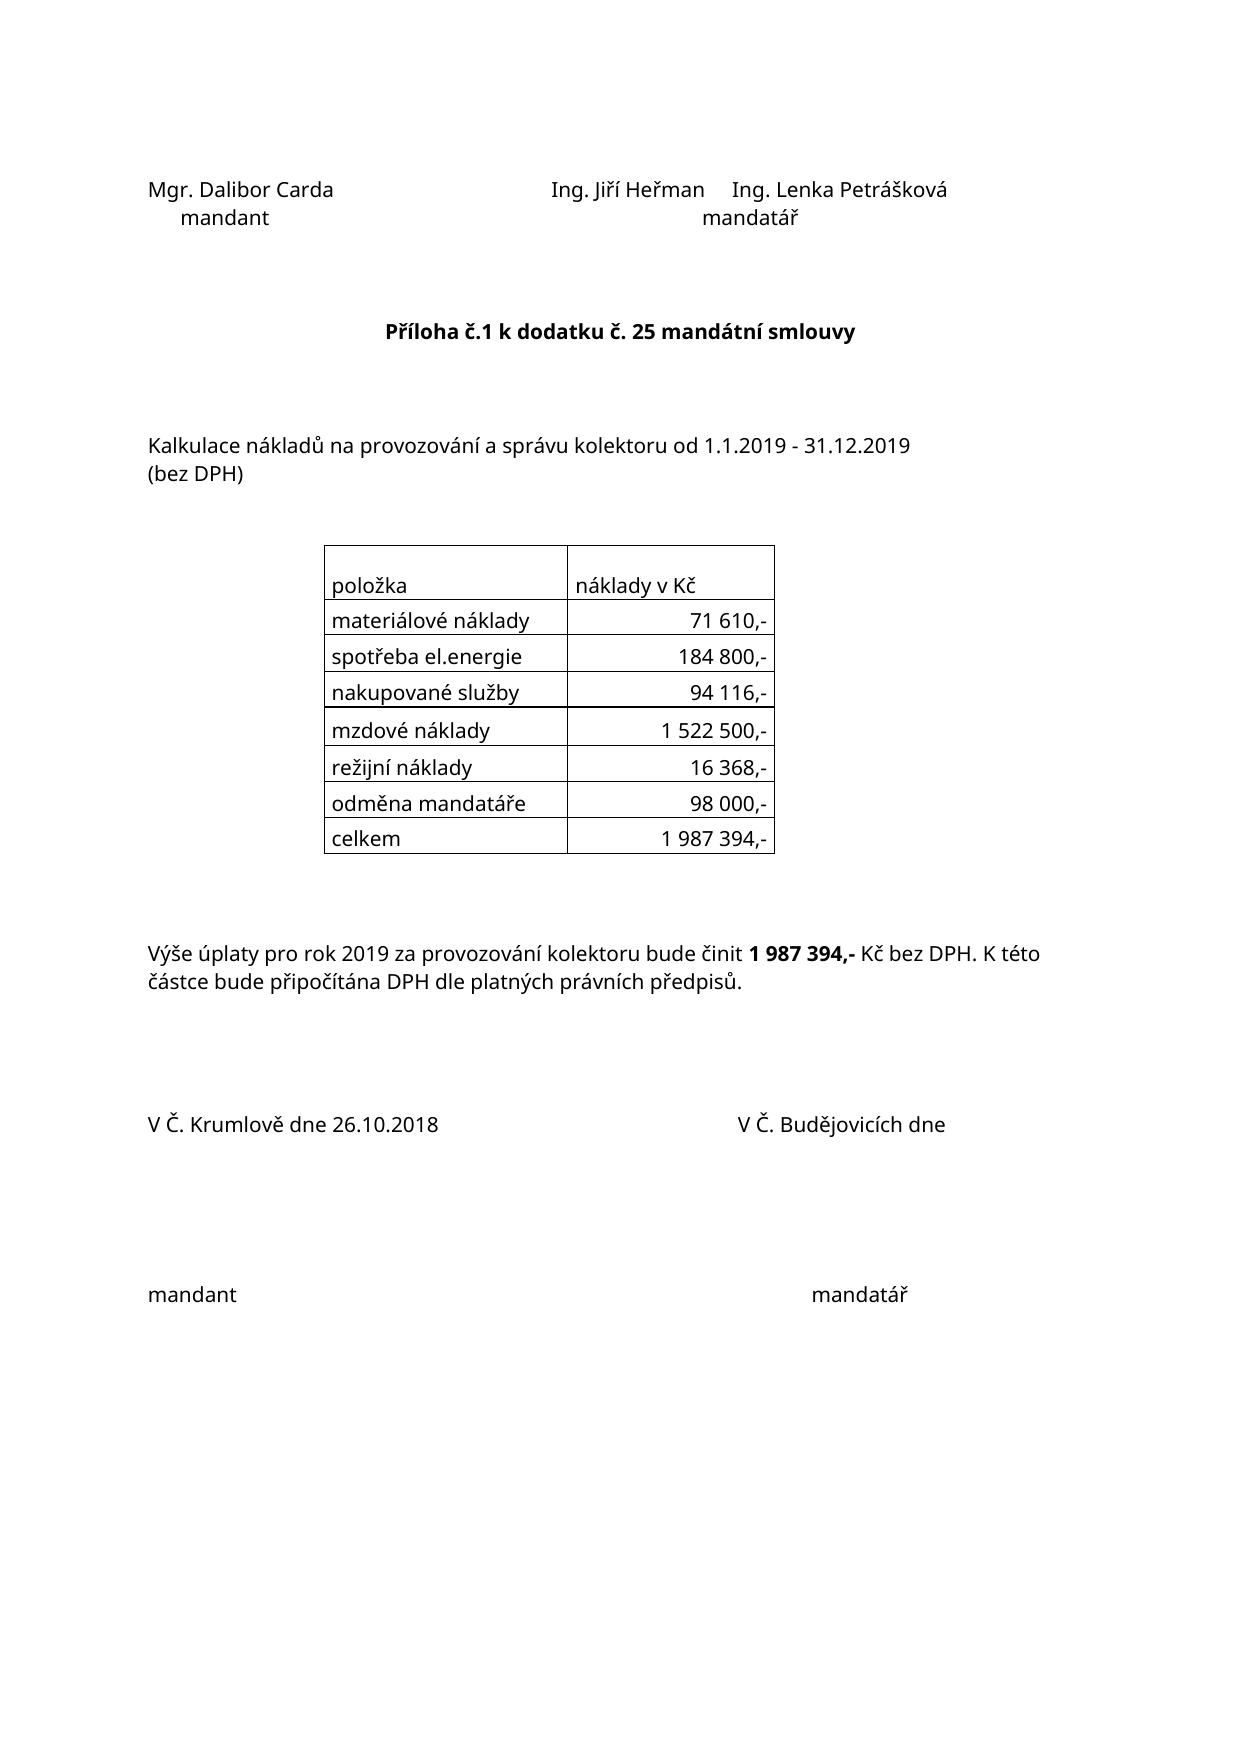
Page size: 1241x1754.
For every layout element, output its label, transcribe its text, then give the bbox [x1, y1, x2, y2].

text Kalkulace nákladů na provozování a správu kolektoru od 1.1.2019 - 31.12.2019 [148, 431, 1093, 459]
text (bez DPH) [148, 459, 1093, 488]
table_cell 184 800,- [568, 635, 774, 671]
table_cell materiálové náklady [325, 600, 567, 634]
table_cell 98 000,- [568, 782, 774, 817]
table_header náklady v Kč [568, 546, 774, 599]
table_cell 1 522 500,- [568, 708, 774, 744]
text mandant mandatář [148, 1280, 1093, 1309]
table_cell 71 610,- [568, 600, 774, 634]
text V Č. Krumlově dne 26.10.2018 V Č. Budějovicích dne [148, 1110, 1093, 1138]
table_cell 1 987 394,- [568, 818, 774, 853]
table_cell spotřeba el.energie [325, 635, 567, 671]
table_cell celkem [325, 818, 567, 853]
table_cell režijní náklady [325, 746, 567, 781]
text Příloha č.1 k dodatku č. 25 mandátní smlouvy [148, 317, 1093, 346]
text Výše úplaty pro rok 2019 za provozování kolektoru bude činit 1 987 394,- Kč bez DPH. K této částce bude připočítána DPH dle platných právních předpisů. [148, 939, 1093, 996]
table_cell odměna mandatáře [325, 782, 567, 817]
table_cell nakupované služby [325, 672, 567, 706]
text Mgr. Dalibor Carda Ing. Jiří Heřman Ing. Lenka Petrášková [148, 175, 1093, 203]
table_cell 16 368,- [568, 746, 774, 781]
table_cell mzdové náklady [325, 708, 567, 744]
table_cell 94 116,- [568, 672, 774, 706]
table_header položka [325, 546, 567, 599]
text mandant mandatář [148, 203, 1093, 232]
